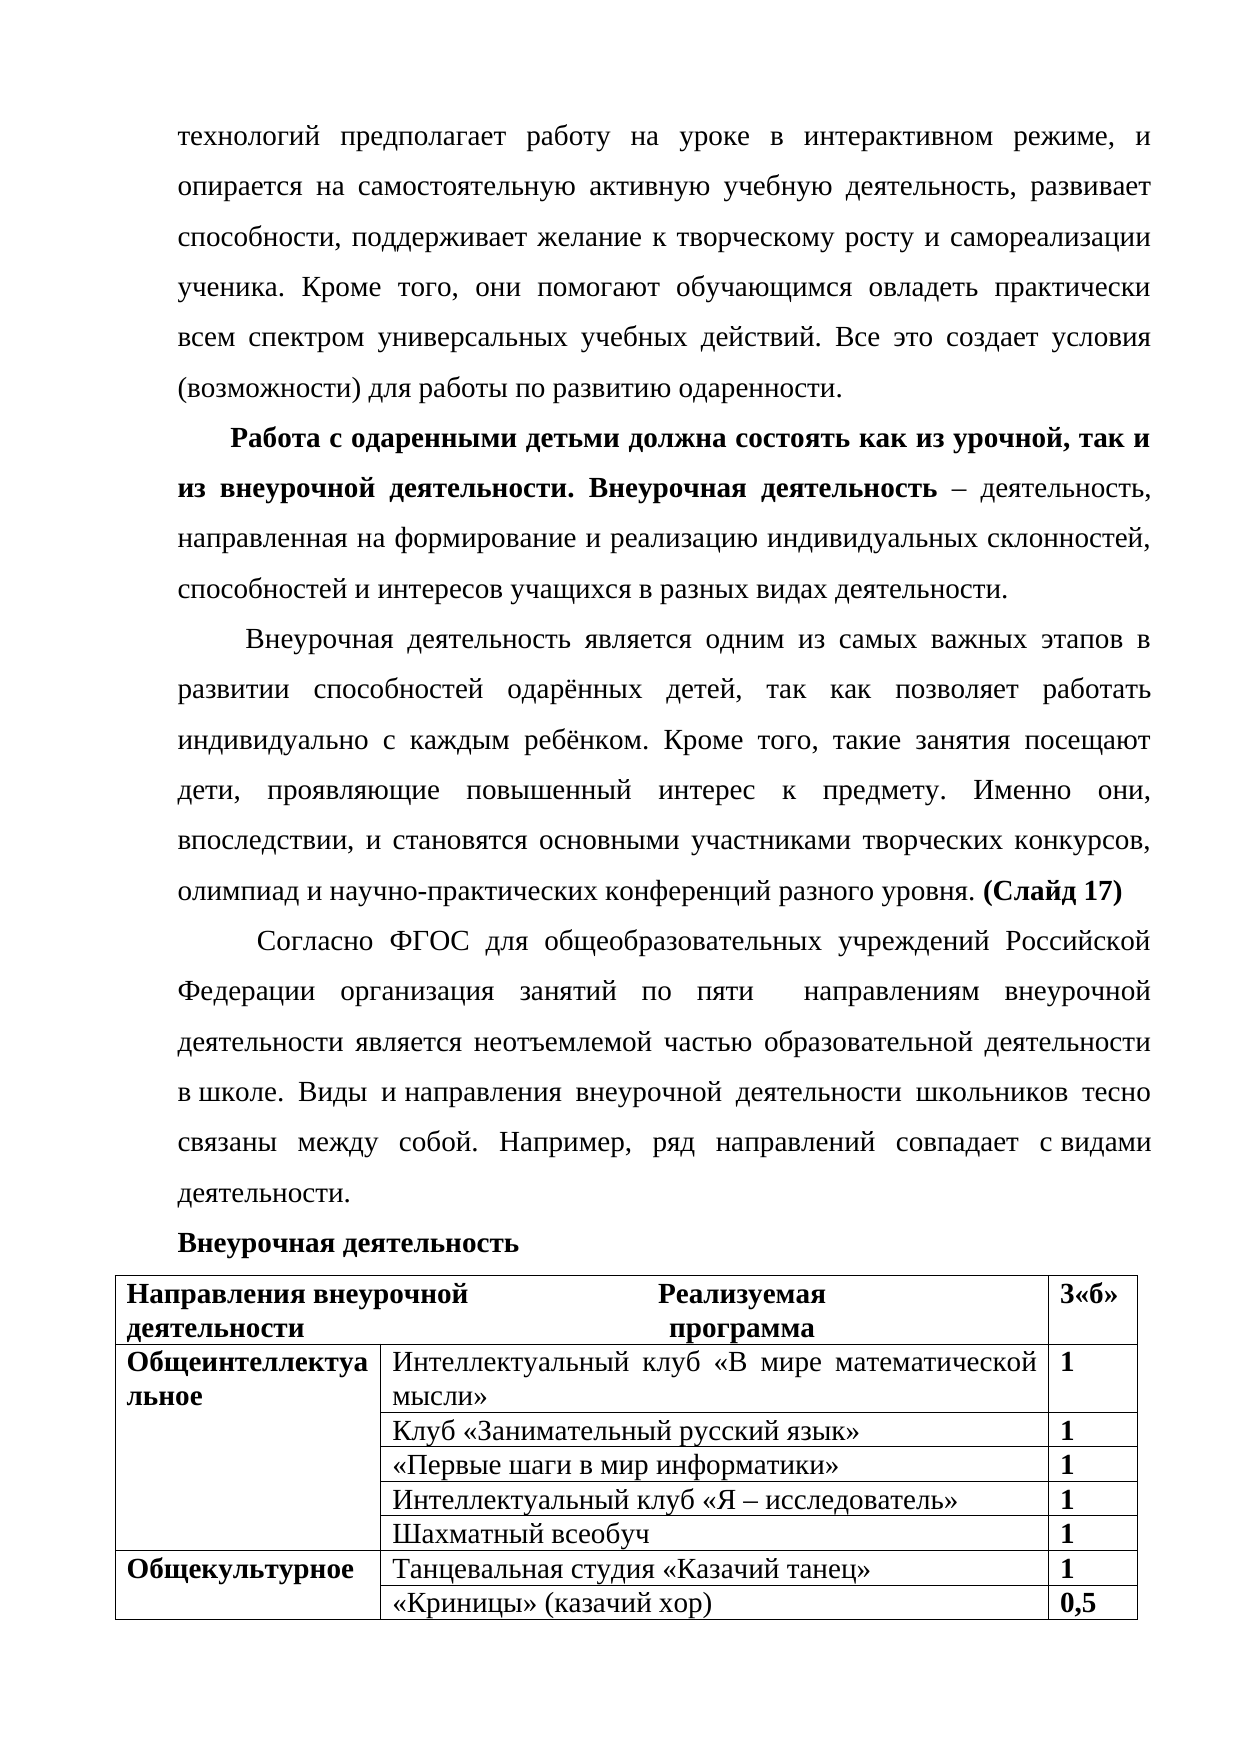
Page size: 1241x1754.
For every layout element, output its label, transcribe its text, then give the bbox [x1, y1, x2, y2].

table_cell Интеллектуальный клуб «Я – исследователь» [381, 1482, 1048, 1515]
table_cell Шахматный всеобуч [381, 1516, 1048, 1550]
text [177, 118, 1152, 403]
table_cell «Первые шаги в мир информатики» [381, 1447, 1048, 1481]
table_cell Общеинтеллектуальное [116, 1345, 380, 1550]
table_cell 1 [1049, 1447, 1137, 1481]
table_header 3«б» [1049, 1276, 1137, 1343]
table_cell Интеллектуальный клуб «В мире математической мысли» [381, 1345, 1048, 1412]
table_cell 0,5 [1049, 1586, 1137, 1619]
table_cell 1 [1049, 1482, 1137, 1515]
table_cell 1 [1049, 1551, 1137, 1584]
table_cell Общекультурное [116, 1551, 380, 1619]
table_cell 1 [1049, 1516, 1137, 1550]
table_header Направления внеурочной Реализуемая деятельности программа [116, 1276, 1048, 1343]
text Внеурочная деятельность [177, 1225, 1152, 1258]
table_cell Клуб «Занимательный русский язык» [381, 1413, 1048, 1446]
table_cell «Криницы» (казачий хор) [381, 1586, 1048, 1619]
text Внеурочная деятельность является одним из самых важных этапов в развитии способностей одарённых детей, так как позволяет работать индивидуально с каждым ребёнком. Кроме того, такие занятия посещают дети, проявляющие повышенный интерес к предмету. Именно они, впоследствии, и становятся основными участниками творческих конкурсов, олимпиад и научно-практических конференций разного уровня. (Слайд 17) [177, 621, 1152, 906]
table_cell Танцевальная студия «Казачий танец» [381, 1551, 1048, 1584]
table_cell 1 [1049, 1413, 1137, 1446]
text Работа с одаренными детьми должна состоять как из урочной, так и из внеурочной деятельности. Внеурочная деятельность – деятельность, направленная на формирование и реализацию индивидуальных склонностей, способностей и интересов учащихся в разных видах деятельности. [177, 420, 1152, 604]
text Согласно ФГОС для общеобразовательных учреждений Российской Федерации организация занятий по пяти направлениям внеурочной деятельности является неотъемлемой частью образовательной деятельности в школе. Виды и направления внеурочной деятельности школьников тесно связаны между собой. Например, ряд направлений совпадает с видами деятельности. [177, 923, 1152, 1208]
table_cell 1 [1049, 1345, 1137, 1412]
